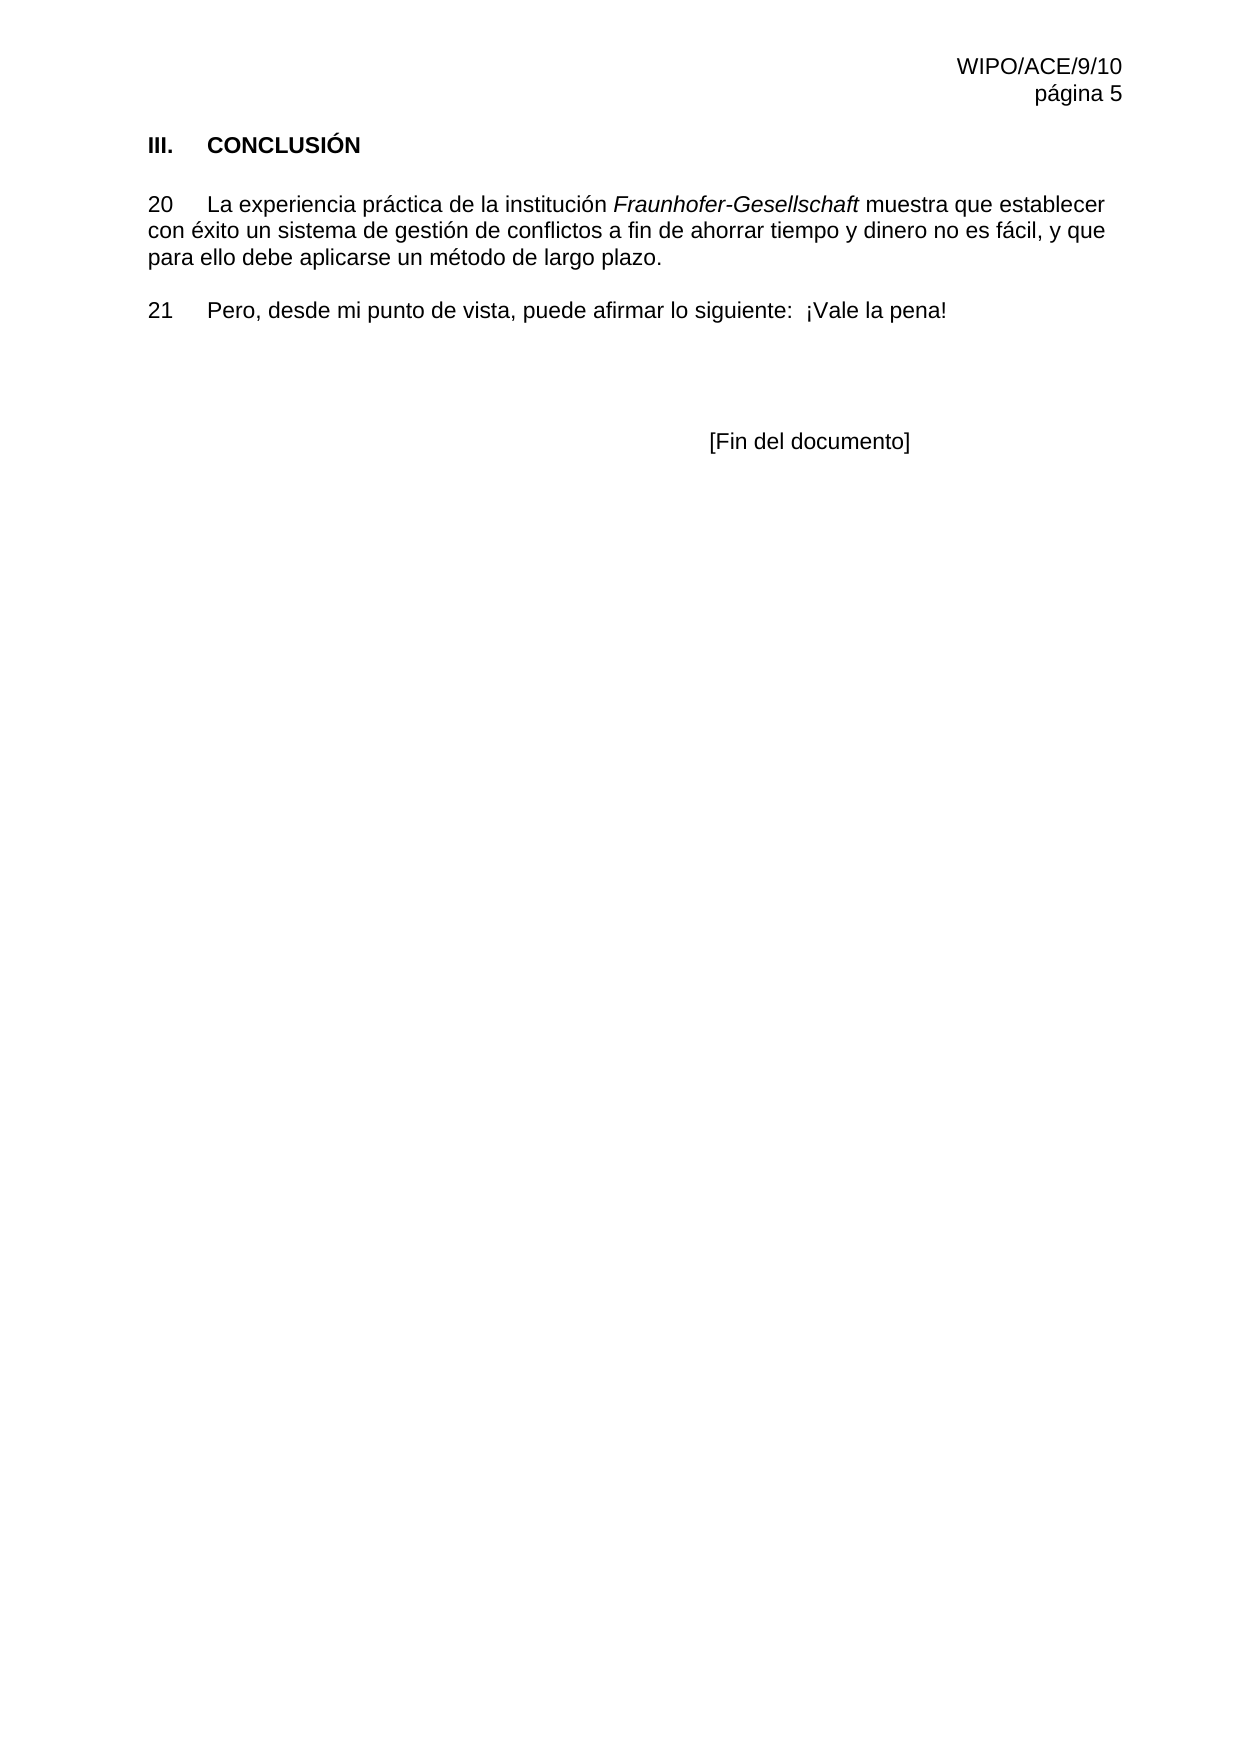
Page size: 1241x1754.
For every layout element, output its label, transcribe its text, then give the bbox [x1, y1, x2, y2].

text Pero, desde mi punto de vista, puede afirmar lo siguiente: ¡Vale la pena! [148, 297, 1122, 323]
subtitle conclusión [148, 132, 1122, 158]
text [Fin del documento] [709, 428, 1122, 455]
text La experiencia práctica de la institución Fraunhofer-Gesellschaft muestra que establecer con éxito un sistema de gestión de conflictos a fin de ahorrar tiempo y dinero no es fácil, y que para ello debe aplicarse un método de largo plazo. [148, 191, 1122, 270]
